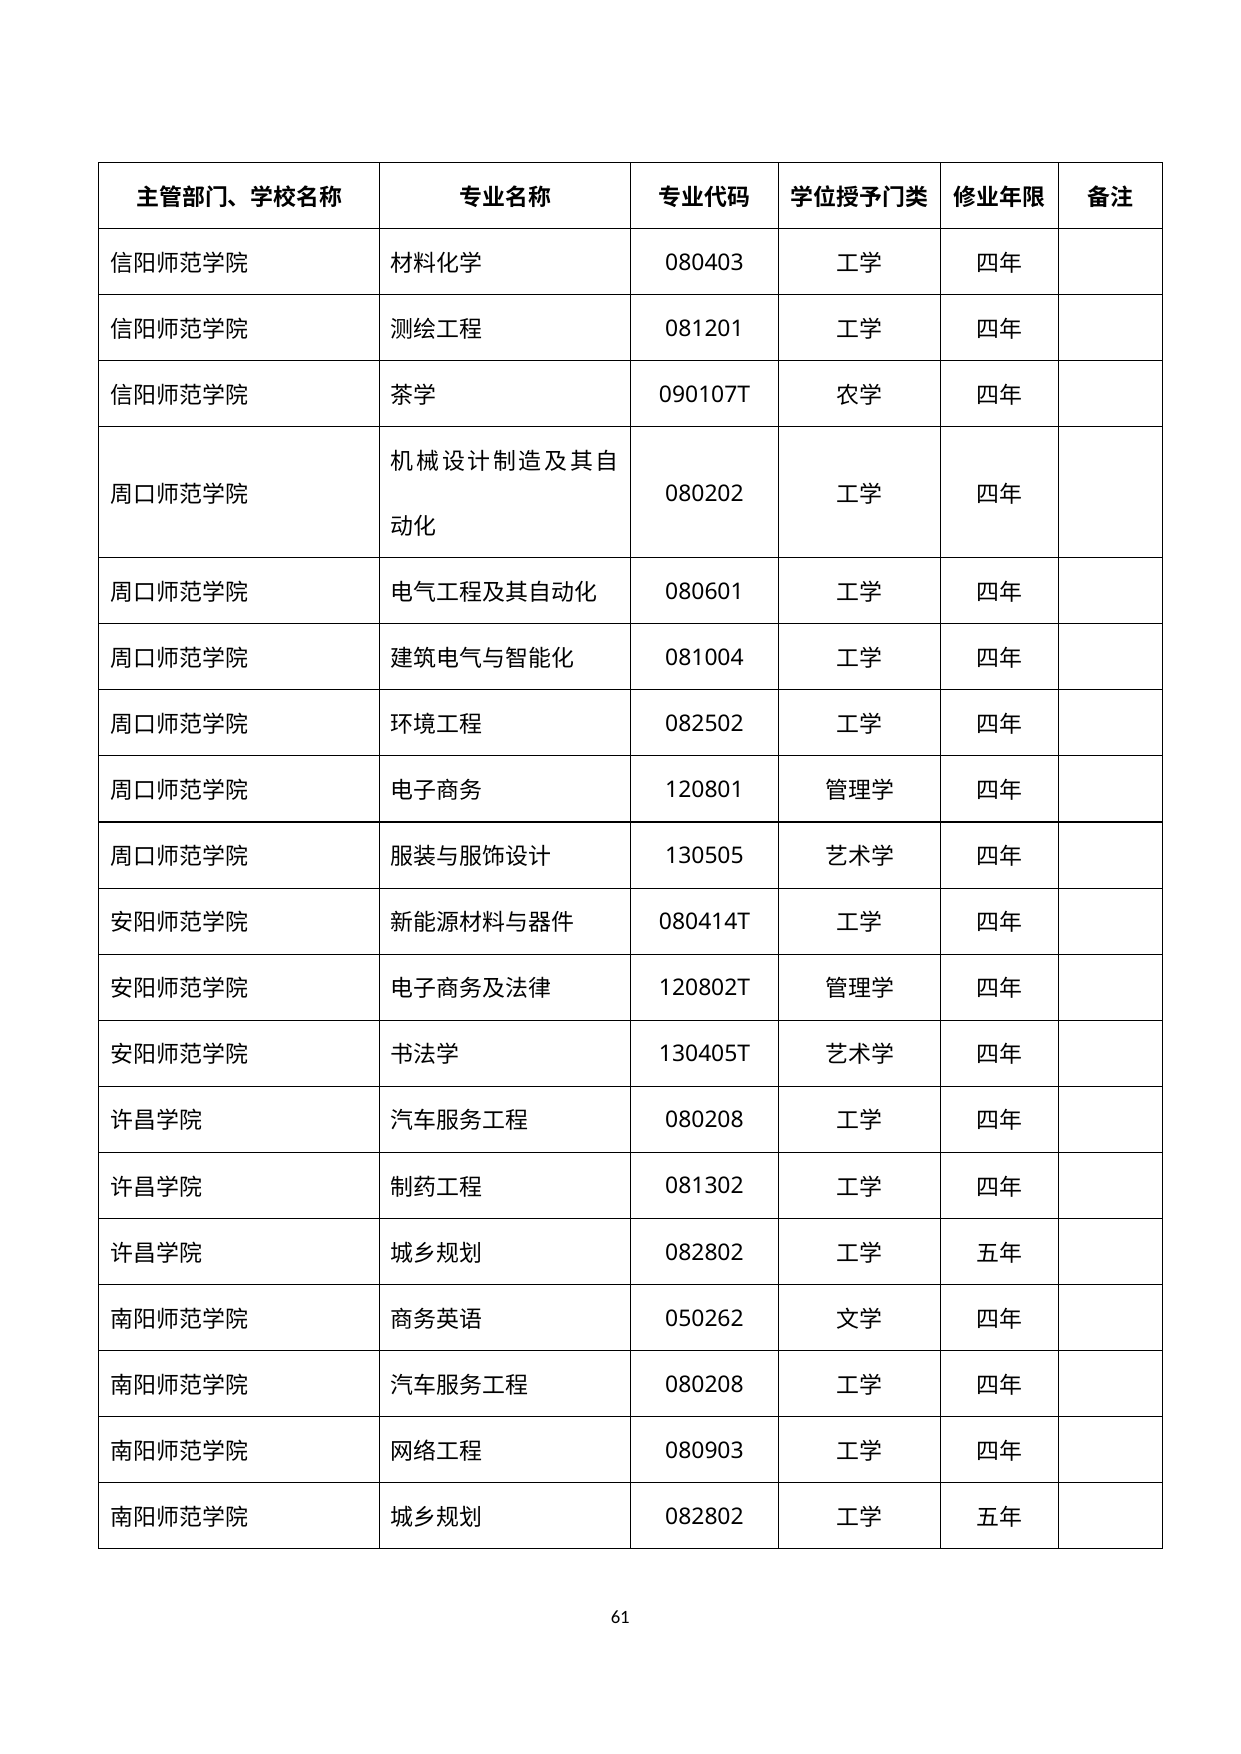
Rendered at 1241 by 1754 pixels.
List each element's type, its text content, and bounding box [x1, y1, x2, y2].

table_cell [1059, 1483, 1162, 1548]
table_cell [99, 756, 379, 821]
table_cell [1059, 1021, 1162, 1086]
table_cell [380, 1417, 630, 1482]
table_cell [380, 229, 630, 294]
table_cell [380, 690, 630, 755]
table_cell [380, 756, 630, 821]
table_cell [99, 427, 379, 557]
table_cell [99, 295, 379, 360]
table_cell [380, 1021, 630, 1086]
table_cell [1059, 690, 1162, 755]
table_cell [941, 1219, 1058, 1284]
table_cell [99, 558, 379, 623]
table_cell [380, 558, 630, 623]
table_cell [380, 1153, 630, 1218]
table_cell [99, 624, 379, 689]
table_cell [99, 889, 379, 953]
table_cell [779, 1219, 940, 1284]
table_header 专业名称 [380, 163, 630, 228]
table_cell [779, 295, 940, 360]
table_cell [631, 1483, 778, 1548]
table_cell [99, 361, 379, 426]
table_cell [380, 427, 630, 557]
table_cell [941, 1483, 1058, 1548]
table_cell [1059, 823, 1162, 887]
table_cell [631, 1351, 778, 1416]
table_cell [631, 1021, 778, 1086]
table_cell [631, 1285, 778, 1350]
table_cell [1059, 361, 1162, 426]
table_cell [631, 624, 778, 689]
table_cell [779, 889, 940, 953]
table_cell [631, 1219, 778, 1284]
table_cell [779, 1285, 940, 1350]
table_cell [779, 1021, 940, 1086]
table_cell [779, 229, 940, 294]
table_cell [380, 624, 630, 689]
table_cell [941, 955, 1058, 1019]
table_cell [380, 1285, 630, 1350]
table_header 主管部门、学校名称 [99, 163, 379, 228]
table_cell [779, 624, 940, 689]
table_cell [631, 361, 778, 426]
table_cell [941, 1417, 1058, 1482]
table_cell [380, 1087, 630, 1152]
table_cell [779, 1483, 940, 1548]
table_header 专业代码 [631, 163, 778, 228]
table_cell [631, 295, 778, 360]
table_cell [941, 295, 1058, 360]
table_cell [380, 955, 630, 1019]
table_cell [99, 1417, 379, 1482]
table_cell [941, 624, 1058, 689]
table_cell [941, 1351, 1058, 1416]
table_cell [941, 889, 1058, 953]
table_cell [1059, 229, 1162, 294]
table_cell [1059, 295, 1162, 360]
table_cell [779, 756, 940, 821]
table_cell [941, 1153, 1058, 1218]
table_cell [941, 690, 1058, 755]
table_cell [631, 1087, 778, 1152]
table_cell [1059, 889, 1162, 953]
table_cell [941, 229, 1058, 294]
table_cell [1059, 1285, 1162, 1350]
table_header 学位授予门类 [779, 163, 940, 228]
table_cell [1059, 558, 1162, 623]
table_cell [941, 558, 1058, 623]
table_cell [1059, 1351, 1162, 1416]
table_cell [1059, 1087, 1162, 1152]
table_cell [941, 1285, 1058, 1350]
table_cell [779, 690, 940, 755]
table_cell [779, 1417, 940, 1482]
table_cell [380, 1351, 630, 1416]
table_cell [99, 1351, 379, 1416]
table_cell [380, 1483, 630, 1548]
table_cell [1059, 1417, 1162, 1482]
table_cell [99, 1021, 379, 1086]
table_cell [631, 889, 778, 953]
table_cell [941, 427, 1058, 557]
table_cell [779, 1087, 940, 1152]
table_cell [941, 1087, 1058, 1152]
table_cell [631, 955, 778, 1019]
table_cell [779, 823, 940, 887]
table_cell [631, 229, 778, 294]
table_header 修业年限 [941, 163, 1058, 228]
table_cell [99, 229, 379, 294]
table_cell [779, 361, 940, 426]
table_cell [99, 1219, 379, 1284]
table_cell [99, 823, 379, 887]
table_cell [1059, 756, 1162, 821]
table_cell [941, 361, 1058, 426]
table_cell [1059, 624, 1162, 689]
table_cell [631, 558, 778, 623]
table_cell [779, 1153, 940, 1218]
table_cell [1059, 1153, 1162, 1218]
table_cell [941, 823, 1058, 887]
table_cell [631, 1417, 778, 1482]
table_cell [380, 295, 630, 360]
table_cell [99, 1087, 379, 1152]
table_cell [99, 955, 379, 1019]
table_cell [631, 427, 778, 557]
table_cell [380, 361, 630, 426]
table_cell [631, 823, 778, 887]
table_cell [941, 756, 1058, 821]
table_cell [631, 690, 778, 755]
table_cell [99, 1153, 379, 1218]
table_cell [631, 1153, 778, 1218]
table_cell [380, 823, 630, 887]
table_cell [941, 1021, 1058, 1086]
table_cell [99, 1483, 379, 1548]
table_header 备注 [1059, 163, 1162, 228]
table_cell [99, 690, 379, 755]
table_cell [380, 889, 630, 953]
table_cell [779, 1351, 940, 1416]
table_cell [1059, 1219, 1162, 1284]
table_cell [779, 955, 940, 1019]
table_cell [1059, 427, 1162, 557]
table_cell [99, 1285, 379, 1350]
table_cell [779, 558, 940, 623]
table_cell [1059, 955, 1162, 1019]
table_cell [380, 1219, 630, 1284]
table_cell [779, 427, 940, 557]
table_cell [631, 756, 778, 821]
